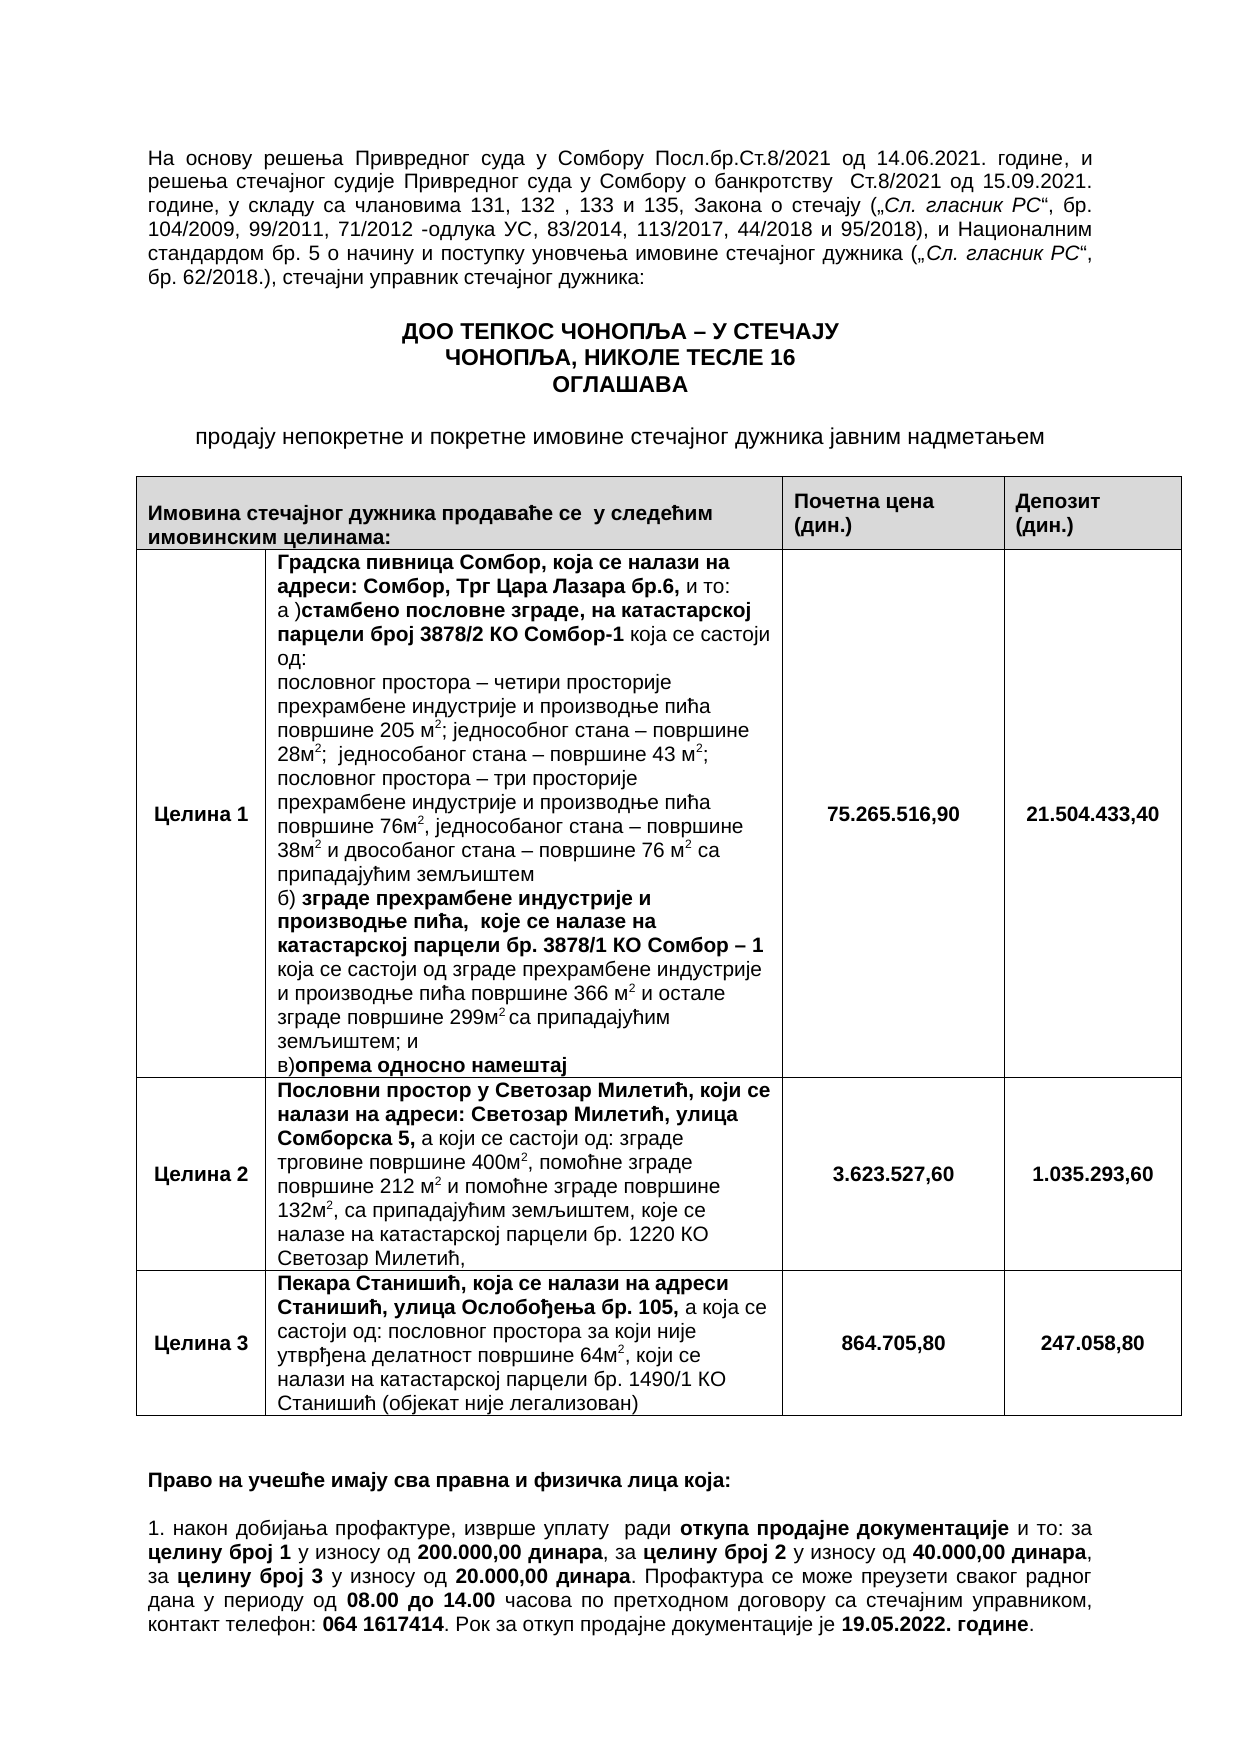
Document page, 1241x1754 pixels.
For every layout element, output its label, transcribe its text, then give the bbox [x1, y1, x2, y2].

text 1. након добијања профактуре, изврше уплату ради откупа продајне документације и то: за целину број 1 у износу од 200.000,00 динара, за целину број 2 у износу од 40.000,00 динара, за целину број 3 у износу од 20.000,00 динара. Профактура се може преузети сваког радног дана у периоду од 08.00 до 14.00 часова по претходном договору са стечајним управником, контакт телефон: 064 1617414. Рок за откуп продајне документације је 19.05.2022. године. [148, 1516, 1092, 1636]
text Право на учешће имају сва правна и физичка лица која: [148, 1468, 1092, 1492]
table_cell Целина 1 [137, 550, 265, 1077]
table_cell 864.705,80 [783, 1271, 1004, 1414]
table_cell Пекара Станишић, која се налази на адреси Станишић, улица Ослобођења бр. 105, а која се састоји од: пословног простора за који није утврђена делатност површине 64м2, који се налази на катастарској парцели бр. 1490/1 КО Станишић (објекат није легализован) [266, 1271, 782, 1414]
text продају непокретне и покретне имовине стечајног дужника јавним надметањем [148, 423, 1092, 449]
table_cell Целина 3 [137, 1271, 265, 1414]
table_cell 75.265.516,90 [783, 550, 1004, 1077]
table_cell Градска пивница Сомбор, која се налази на адреси: Сомбор, Трг Цара Лазара бр.6, и то: а )стамбено пословне зграде, на катастарској парцели број 3878/2 КО Сомбор-1 која се састоји од: пословног простора – четири просторије прехрамбене индустрије и производње пића површине 205 м2; једнособног стана – површине 28м2; једнособаног стана – површине 43 м2; пословног простора – три просторије прехрамбене индустрије и производње пића површине 76м2, једнособаног стана – површине 38м2 и двособаног стана – површине 76 м2 са припадајућим земљиштем б) зграде прехрамбене индустрије и производње пића, које се налазе на катастарској парцели бр. 3878/1 КО Сомбор – 1 која се састоји од зграде прехрамбене индустрије и производње пића површине 366 м2 и остале зграде површине 299м2 са припадајућим земљиштем; и в)опрема односно намештај [266, 550, 782, 1077]
text На основу решења Привредног суда у Сомбору Посл.бр.Ст.8/2021 од 14.06.2021. године, и решења стечајног судије Привредног суда у Сомбору о банкротству Ст.8/2021 од 15.09.2021. године, у складу са члановима 131, 132 , 133 и 135, Закона о стечају („Сл. гласник РС“, бр. 104/2009, 99/2011, 71/2012 -одлука УС, 83/2014, 113/2017, 44/2018 и 95/2018), и Националним стандардом бр. 5 о начину и поступку уновчења имовине стечајног дужника („Сл. гласник РС“, бр. 62/2018.), стечајни управник стечајног дужника: [148, 145, 1092, 289]
table_header Депозит (дин.) [1005, 477, 1181, 549]
text ОГЛАШАВА [148, 371, 1092, 397]
table_header Имовина стечајног дужника продаваће се у следећим имовинским целинама: [137, 477, 782, 549]
table_cell 247.058,80 [1005, 1271, 1181, 1414]
table_header Почетна цена (дин.) [783, 477, 1004, 549]
table_cell 1.035.293,60 [1005, 1078, 1181, 1270]
text ДОО ТЕПКОС ЧОНОПЉА – У СТЕЧАЈУ [148, 318, 1092, 344]
text ЧОНОПЉА, НИКОЛЕ ТЕСЛЕ 16 [148, 344, 1092, 371]
table_cell Целина 2 [137, 1078, 265, 1270]
table_cell 3.623.527,60 [783, 1078, 1004, 1270]
table_cell 21.504.433,40 [1005, 550, 1181, 1077]
table_cell Пословни простор у Светозар Милетић, који се налази на адреси: Светозар Милетић, улица Сомборска 5, а који се састоји од: зграде трговине површине 400м2, помоћне зграде површине 212 м2 и помоћне зграде површине 132м2, са припадајућим земљиштем, које се налазе на катастарској парцели бр. 1220 КО Светозар Милетић, [266, 1078, 782, 1270]
